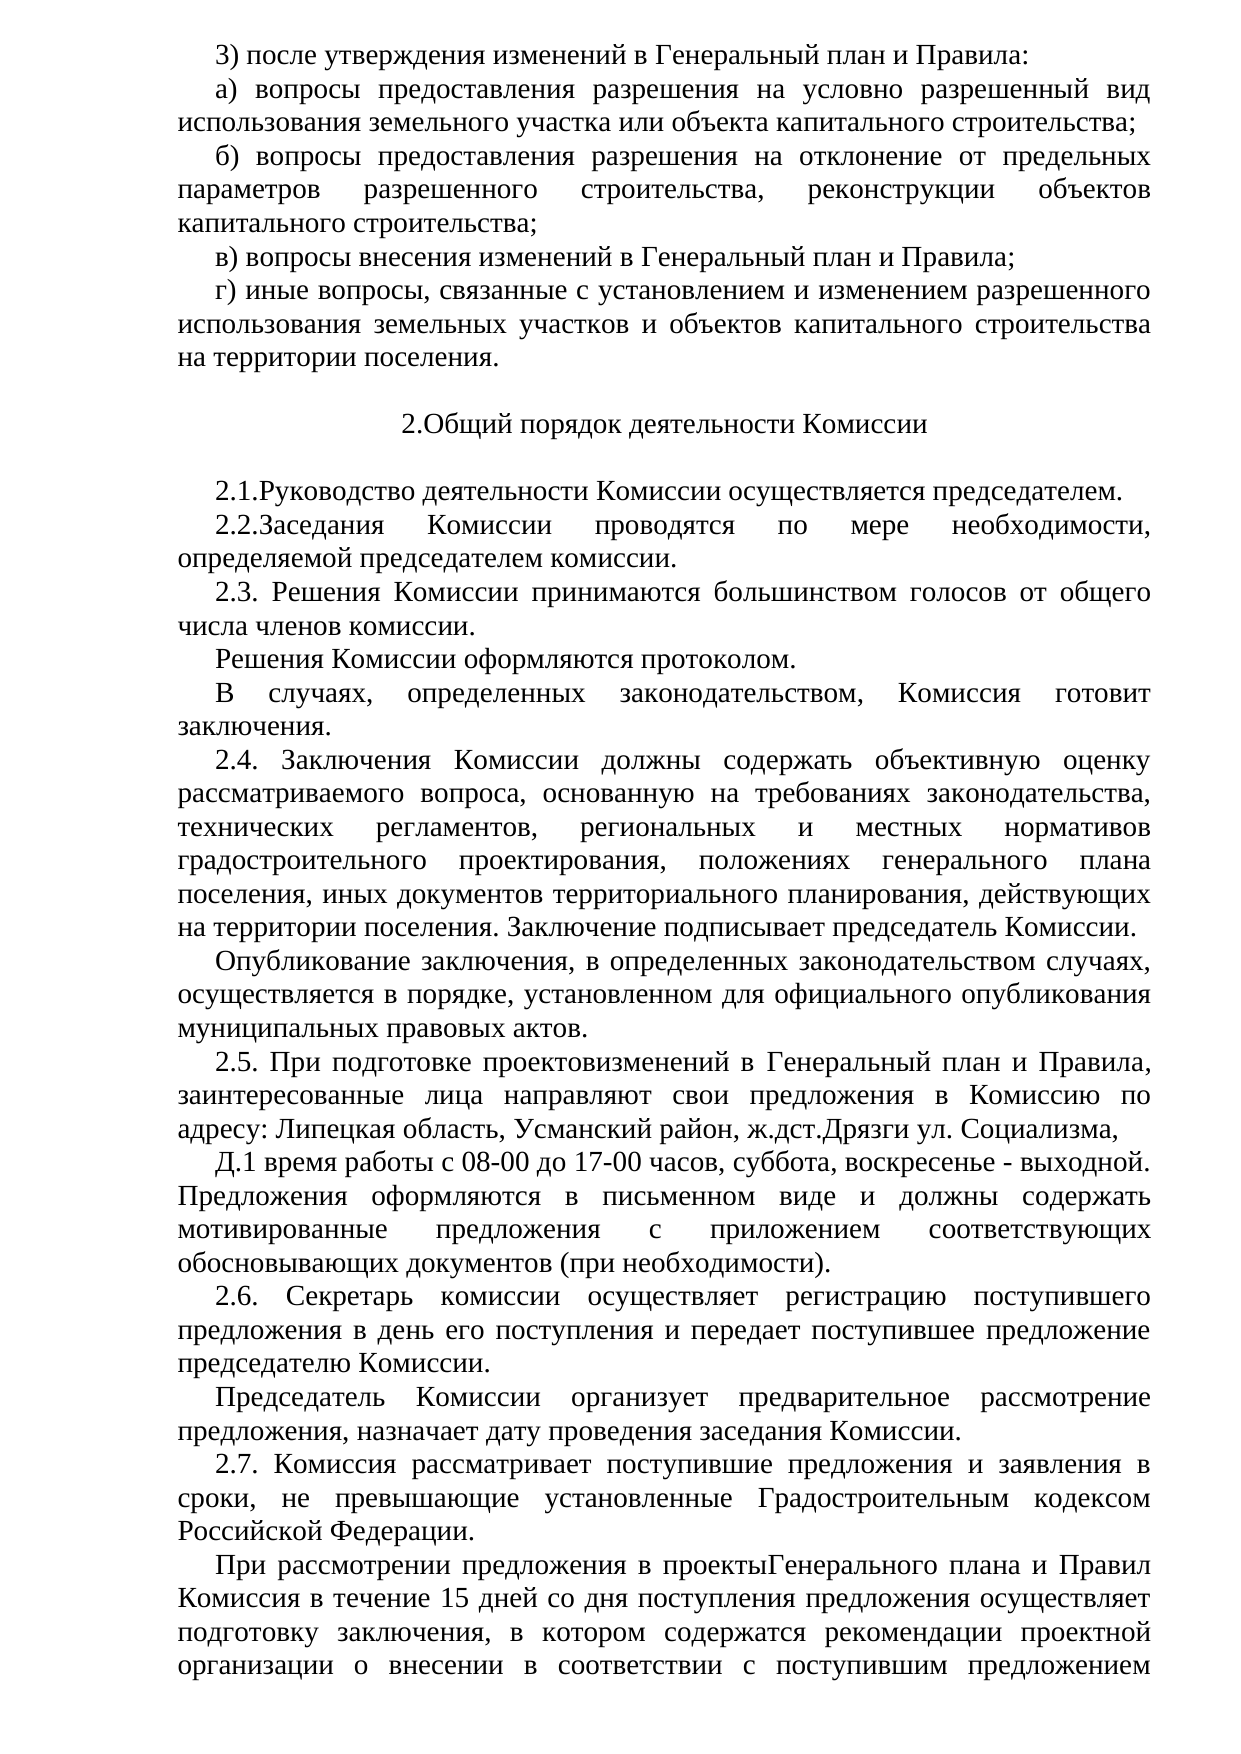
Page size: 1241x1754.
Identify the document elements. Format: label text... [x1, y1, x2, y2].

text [177, 1547, 1152, 1681]
text 3) после утверждения изменений в Генеральный план и Правила: [177, 37, 1152, 71]
text Председатель Комиссии организует предварительное рассмотрение предложения, назначает дату проведения заседания Комиссии. [177, 1379, 1152, 1446]
text 2.3. Решения Комиссии принимаются большинством голосов от общего числа членов комиссии. [177, 574, 1152, 641]
text 2.1.Руководство деятельности Комиссии осуществляется председателем. [177, 473, 1152, 507]
text Решения Комиссии оформляются протоколом. [177, 641, 1152, 675]
text 2.2.Заседания Комиссии проводятся по мере необходимости, определяемой председателем комиссии. [177, 507, 1152, 574]
text 2.Общий порядок деятельности Комиссии [177, 406, 1152, 440]
text 2.7. Комиссия рассматривает поступившие предложения и заявления в сроки, не превышающие установленные Градостроительным кодексом Российской Федерации. [177, 1446, 1152, 1547]
text Д.1 время работы с 08-00 до 17-00 часов, суббота, воскресенье - выходной. Предложения оформляются в письменном виде и должны содержать мотивированные предложения с приложением соответствующих обосновывающих документов (при необходимости). [177, 1144, 1152, 1278]
text Опубликование заключения, в определенных законодательством случаях, осуществляется в порядке, установленном для официального опубликования муниципальных правовых актов. [177, 943, 1152, 1044]
text б) вопросы предоставления разрешения на отклонение от предельных параметров разрешенного строительства, реконструкции объектов капитального строительства; [177, 138, 1152, 239]
text 2.6. Секретарь комиссии осуществляет регистрацию поступившего предложения в день его поступления и передает поступившее предложение председателю Комиссии. [177, 1278, 1152, 1379]
text г) иные вопросы, связанные с установлением и изменением разрешенного использования земельных участков и объектов капитального строительства на территории поселения. [177, 272, 1152, 373]
text 2.4. Заключения Комиссии должны содержать объективную оценку рассматриваемого вопроса, основанную на требованиях законодательства, технических регламентов, региональных и местных нормативов градостроительного проектирования, положениях генерального плана поселения, иных документов территориального планирования, действующих на территории поселения. Заключение подписывает председатель Комиссии. [177, 742, 1152, 943]
text в) вопросы внесения изменений в Генеральный план и Правила; [177, 239, 1152, 272]
text 2.5. При подготовке проектовизменений в Генеральный план и Правила, заинтересованные лица направляют свои предложения в Комиссию по адресу: Липецкая область, Усманский район, ж.дст.Дрязги ул. Социализма, [177, 1044, 1152, 1144]
text а) вопросы предоставления разрешения на условно разрешенный вид использования земельного участка или объекта капитального строительства; [177, 71, 1152, 138]
text В случаях, определенных законодательством, Комиссия готовит заключения. [177, 675, 1152, 742]
